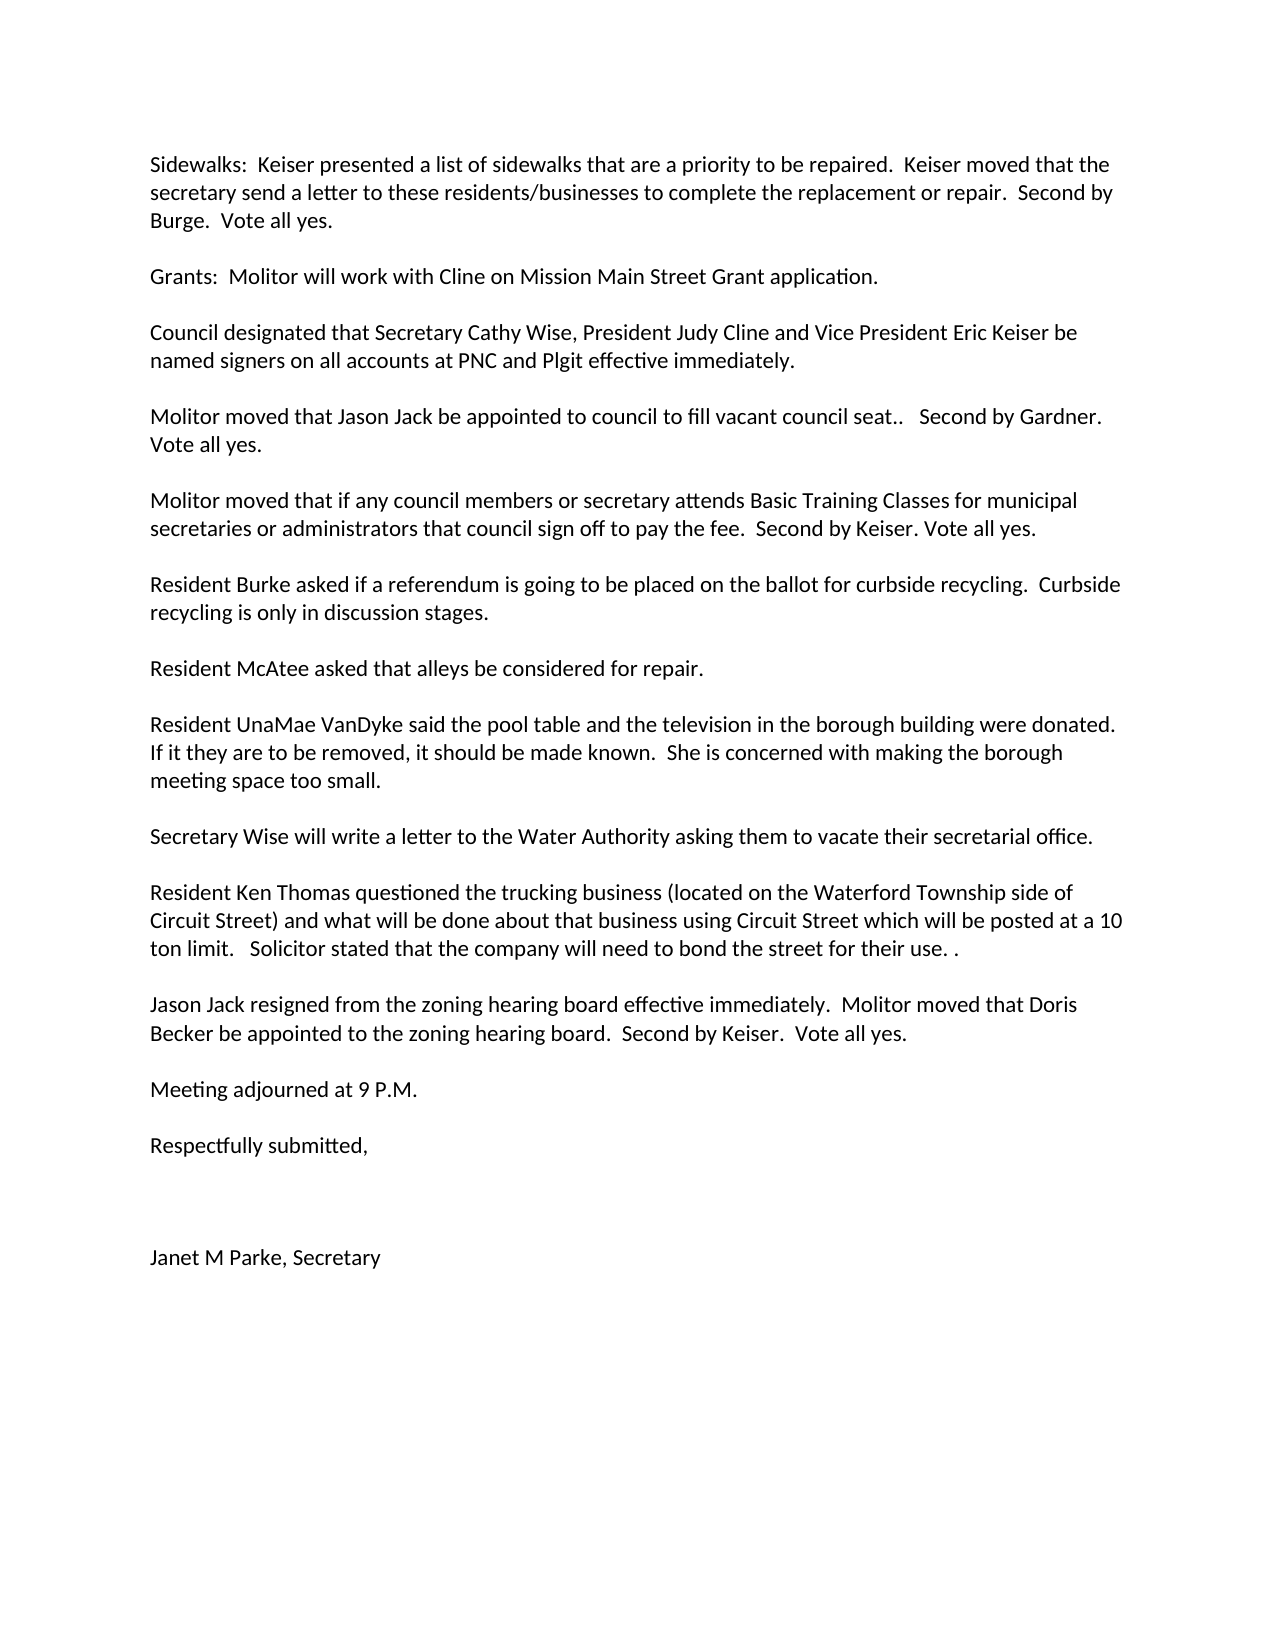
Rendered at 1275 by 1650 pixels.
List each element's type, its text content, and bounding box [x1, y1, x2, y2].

text Meeting adjourned at 9 P.M. [150, 1075, 1125, 1103]
text Resident Ken Thomas questioned the trucking business (located on the Waterford Township side of Circuit Street) and what will be done about that business using Circuit Street which will be posted at a 10 ton limit. Solicitor stated that the company will need to bond the street for their use. . [150, 878, 1125, 963]
text Janet M Parke, Secretary [150, 1243, 1125, 1271]
text Respectfully submitted, [150, 1131, 1125, 1159]
text Jason Jack resigned from the zoning hearing board effective immediately. Molitor moved that Doris Becker be appointed to the zoning hearing board. Second by Keiser. Vote all yes. [150, 991, 1125, 1047]
text Resident UnaMae VanDyke said the pool table and the television in the borough building were donated. [150, 710, 1125, 738]
text Secretary Wise will write a letter to the Water Authority asking them to vacate their secretarial office. [150, 822, 1125, 851]
text If it they are to be removed, it should be made known. She is concerned with making the borough meeting space too small. [150, 738, 1125, 794]
text Sidewalks: Keiser presented a list of sidewalks that are a priority to be repaired. Keiser moved that the secretary send a letter to these residents/businesses to complete the replacement or repair. Second by Burge. Vote all yes. [150, 150, 1125, 234]
text Molitor moved that Jason Jack be appointed to council to fill vacant council seat.. Second by Gardner. Vote all yes. [150, 402, 1125, 458]
text Grants: Molitor will work with Cline on Mission Main Street Grant application. [150, 262, 1125, 290]
text Resident McAtee asked that alleys be considered for repair. [150, 654, 1125, 682]
text Council designated that Secretary Cathy Wise, President Judy Cline and Vice President Eric Keiser be named signers on all accounts at PNC and Plgit effective immediately. [150, 318, 1125, 374]
text Resident Burke asked if a referendum is going to be placed on the ballot for curbside recycling. Curbside recycling is only in discussion stages. [150, 570, 1125, 626]
text Molitor moved that if any council members or secretary attends Basic Training Classes for municipal secretaries or administrators that council sign off to pay the fee. Second by Keiser. Vote all yes. [150, 486, 1125, 542]
